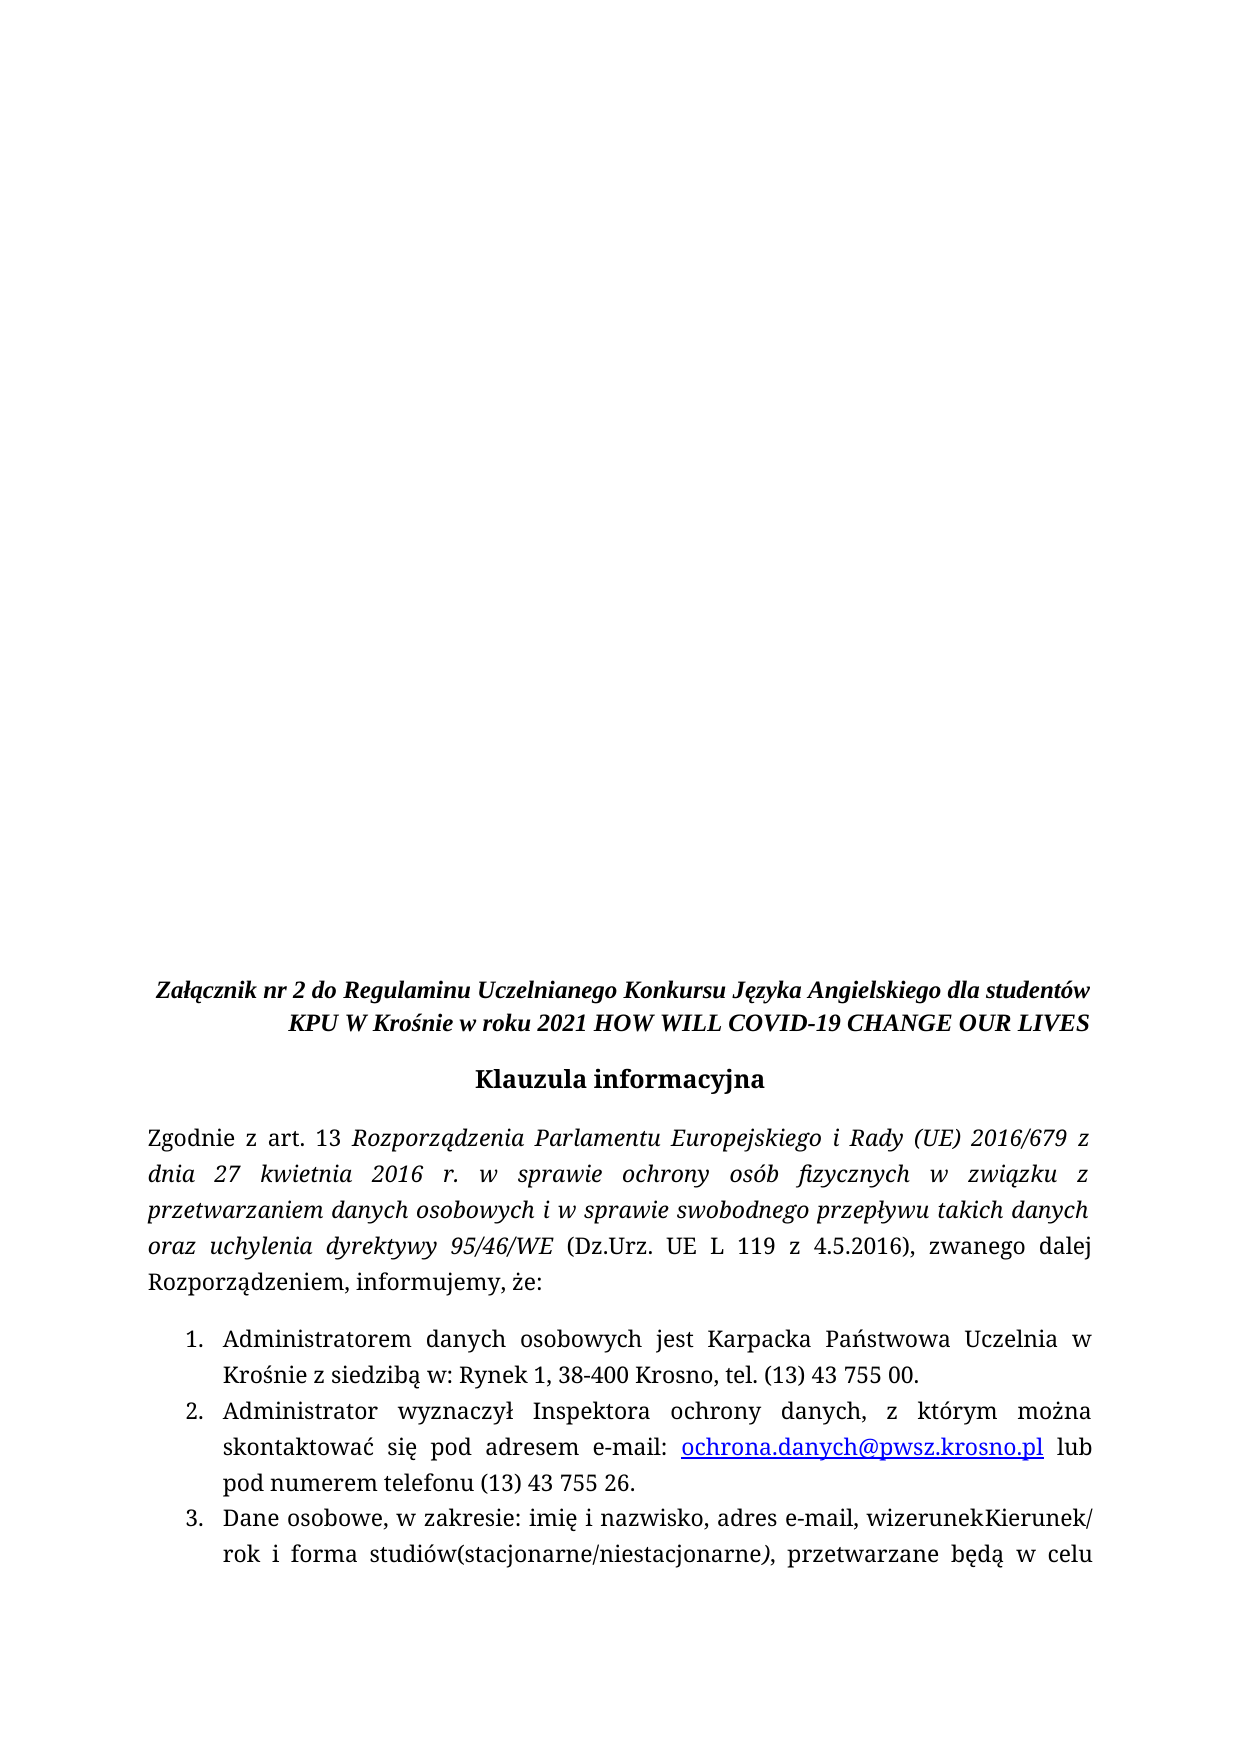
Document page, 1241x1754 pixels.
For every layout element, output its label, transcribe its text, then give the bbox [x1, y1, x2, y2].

list Administratorem danych osobowych jest Karpacka Państwowa Uczelnia w Krośnie z siedzibą w: Rynek 1, 38-400 Krosno, tel. (13) 43 755 00. [185, 1323, 1093, 1390]
text Klauzula informacyjna [148, 1062, 1093, 1096]
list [185, 1502, 1093, 1569]
text Zgodnie z art. 13 Rozporządzenia Parlamentu Europejskiego i Rady (UE) 2016/679 z dnia 27 kwietnia 2016 r. w sprawie ochrony osób fizycznych w związku z przetwarzaniem danych osobowych i w sprawie swobodnego przepływu takich danych oraz uchylenia dyrektywy 95/46/WE (Dz.Urz. UE L 119 z 4.5.2016), zwanego dalej Rozporządzeniem, informujemy, że: [148, 1122, 1093, 1297]
text Załącznik nr 2 do Regulaminu Uczelnianego Konkursu Języka Angielskiego dla studentów KPU W Krośnie w roku 2021 HOW WILL COVID-19 CHANGE OUR LIVES [148, 975, 1093, 1037]
list Administrator wyznaczył Inspektora ochrony danych, z którym można skontaktować się pod adresem e-mail: ochrona.danych@pwsz.krosno.pl lub pod numerem telefonu (13) 43 755 26. [185, 1394, 1093, 1498]
